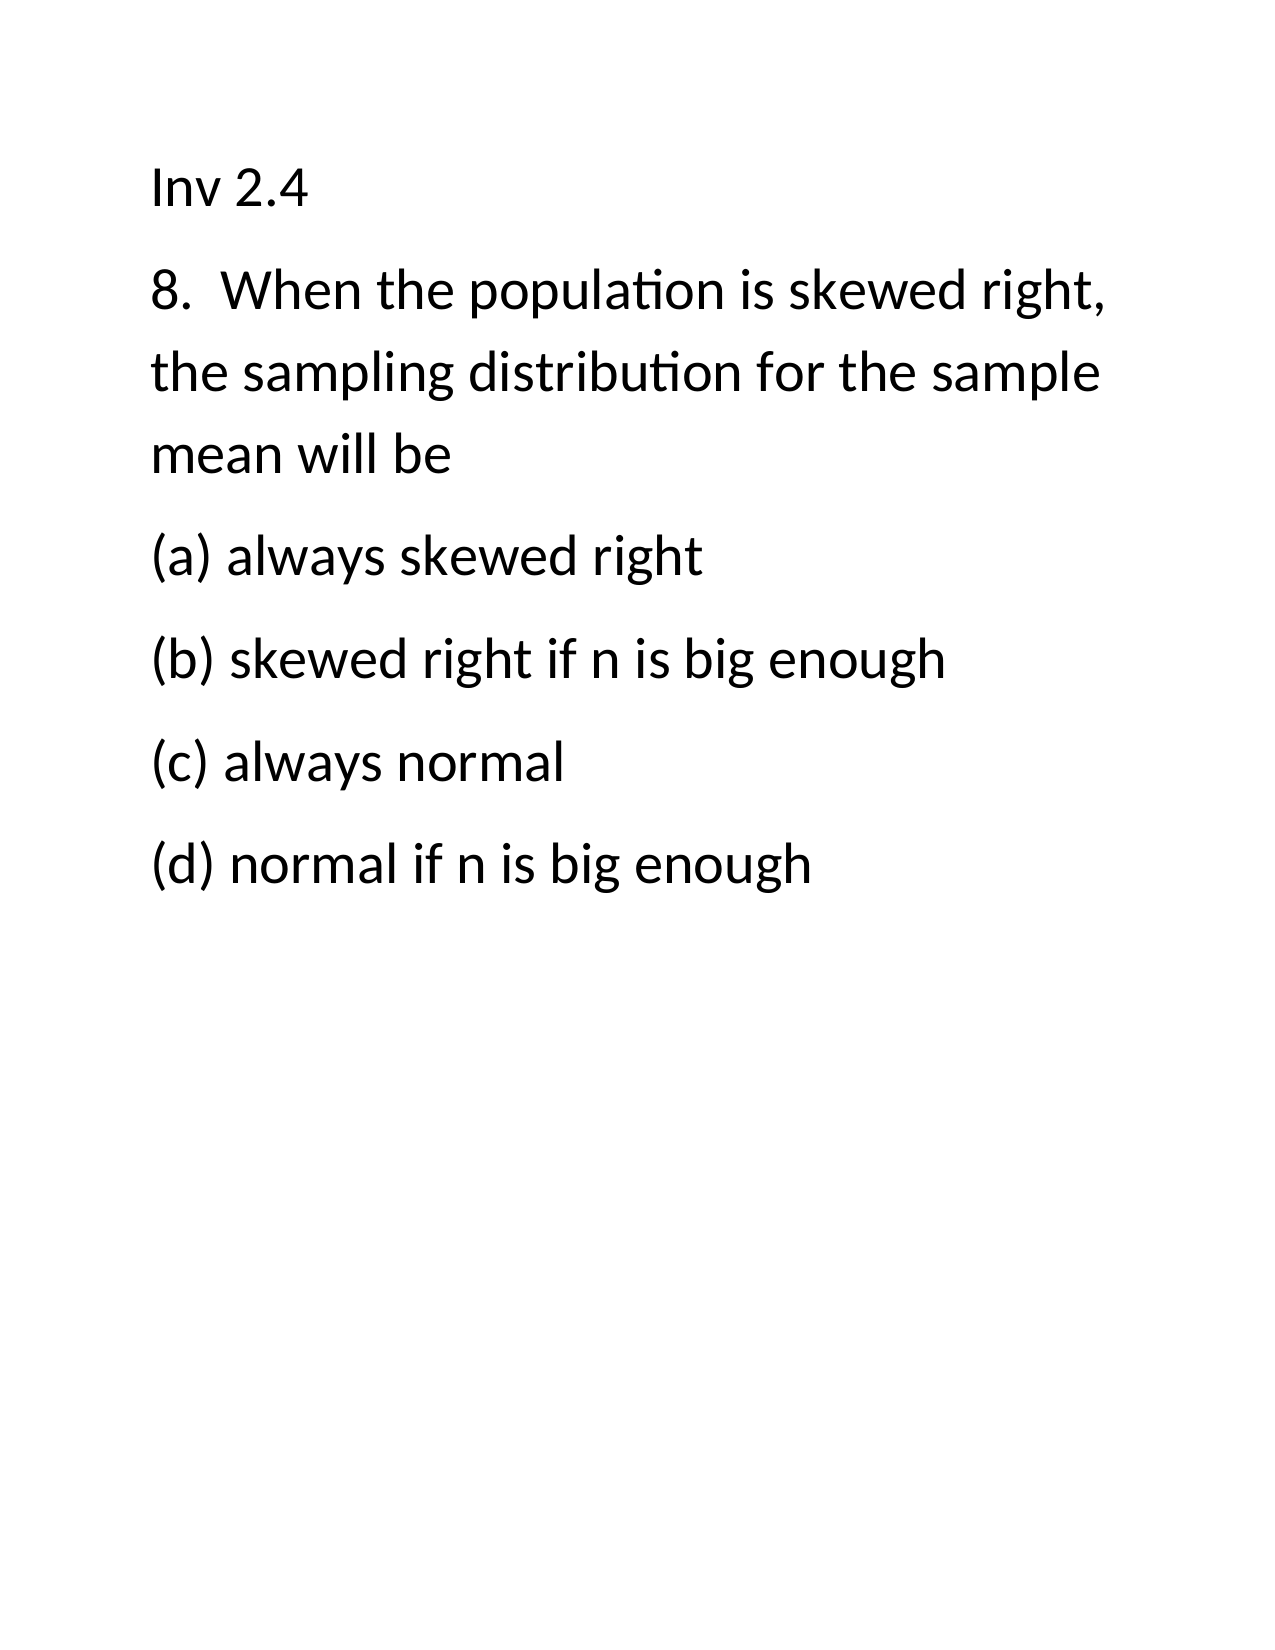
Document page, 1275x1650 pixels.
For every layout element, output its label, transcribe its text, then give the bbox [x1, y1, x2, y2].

text (b) skewed right if n is big enough [150, 622, 1125, 693]
text Inv 2.4 [150, 150, 1125, 221]
text 8. When the population is skewed right, the sampling distribution for the sample mean will be [150, 253, 1125, 488]
text (d) normal if n is big enough [150, 827, 1125, 898]
text (a) always skewed right [150, 519, 1125, 590]
text (c) always normal [150, 724, 1125, 796]
